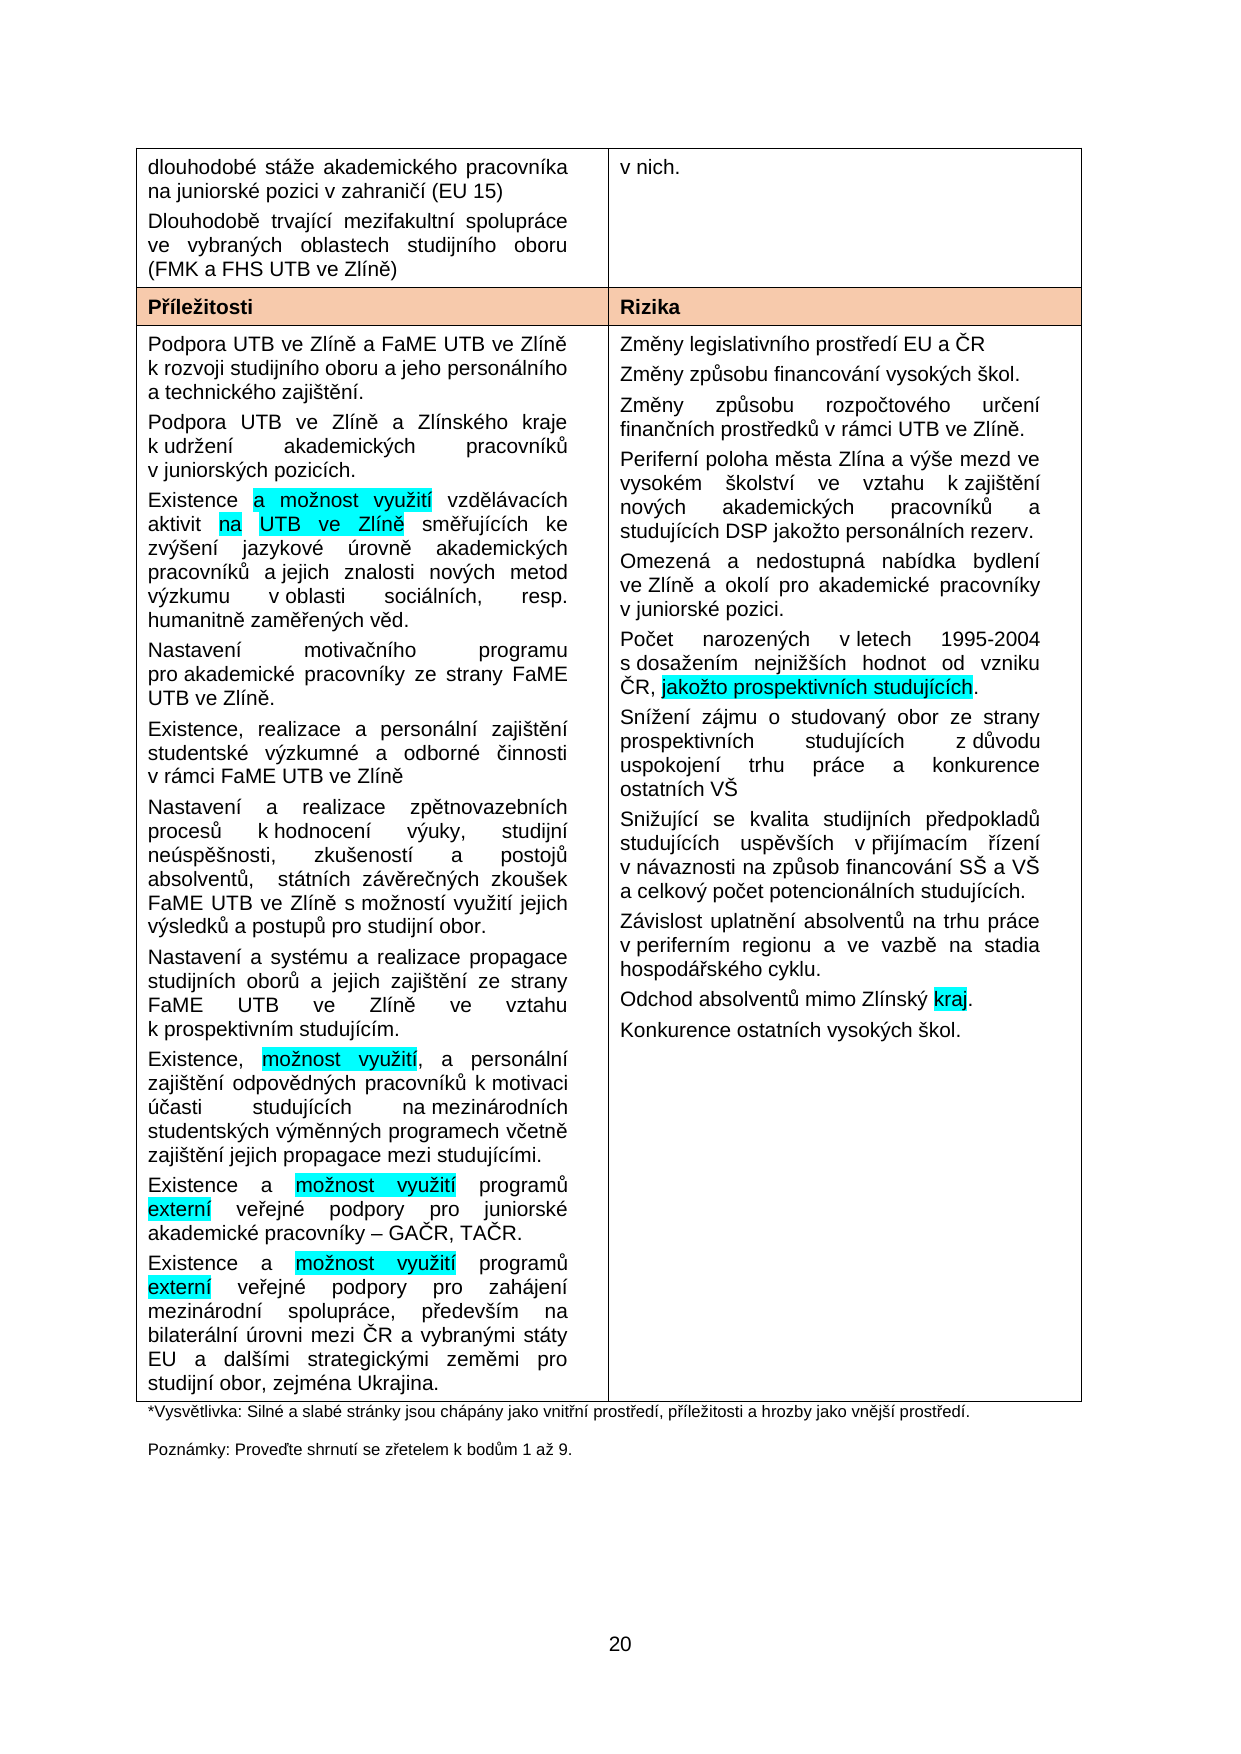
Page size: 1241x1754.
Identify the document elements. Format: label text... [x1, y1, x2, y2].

table_cell Podpora UTB ve Zlíně a FaME UTB ve Zlíně k rozvoji studijního oboru a jeho personálního a technického zajištění. Podpora UTB ve Zlíně a Zlínského kraje k udržení akademických pracovníků v juniorských pozicích. Existence a možnost využití vzdělávacích aktivit na UTB ve Zlíně směřujících ke zvýšení jazykové úrovně akademických pracovníků a jejich znalosti nových metod výzkumu v oblasti sociálních, resp. humanitně zaměřených věd. Nastavení motivačního programu pro akademické pracovníky ze strany FaME UTB ve Zlíně. Existence, realizace a personální zajištění studentské výzkumné a odborné činnosti v rámci FaME UTB ve Zlíně Nastavení a realizace zpětnovazebních procesů k hodnocení výuky, studijní neúspěšnosti, zkušeností a postojů absolventů, státních závěrečných zkoušek FaME UTB ve Zlíně s možností využití jejich výsledků a postupů pro studijní obor. Nastavení a systému a realizace propagace studijních oborů a jejich zajištění ze strany FaME UTB ve Zlíně ve vztahu k prospektivním studujícím. Existence, možnost využití, a personální zajištění odpovědných pracovníků k motivaci účasti studujících na mezinárodních studentských výměnných programech včetně zajištění jejich propagace mezi studujícími. Existence a možnost využití programů externí veřejné podpory pro juniorské akademické pracovníky – GAČR, TAČR. Existence a možnost využití programů externí veřejné podpory pro zahájení mezinárodní spolupráce, především na bilaterální úrovni mezi ČR a vybranými státy EU a dalšími strategickými zeměmi pro studijní obor, zejména Ukrajina. [137, 326, 608, 1401]
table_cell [609, 149, 1081, 287]
table_cell Rizika [609, 288, 1081, 325]
table_cell Změny legislativního prostředí EU a ČR Změny způsobu financování vysokých škol. Změny způsobu rozpočtového určení finančních prostředků v rámci UTB ve Zlíně. Periferní poloha města Zlína a výše mezd ve vysokém školství ve vztahu k zajištění nových akademických pracovníků a studujících DSP jakožto personálních rezerv. Omezená a nedostupná nabídka bydlení ve Zlíně a okolí pro akademické pracovníky v juniorské pozici. Počet narozených v letech 1995-2004 s dosažením nejnižších hodnot od vzniku ČR, jakožto prospektivních studujících. Snížení zájmu o studovaný obor ze strany prospektivních studujících z důvodu uspokojení trhu práce a konkurence ostatních VŠ Snižující se kvalita studijních předpokladů studujících uspěvších v přijímacím řízení v návaznosti na způsob financování SŠ a VŠ a celkový počet potencionálních studujících. Závislost uplatnění absolventů na trhu práce v periferním regionu a ve vazbě na stadia hospodářského cyklu. Odchod absolventů mimo Zlínský kraj. Konkurence ostatních vysokých škol. [609, 326, 1081, 1401]
text Poznámky: Proveďte shrnutí se zřetelem k bodům 1 až 9. [148, 1440, 1092, 1459]
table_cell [137, 149, 608, 287]
table_cell Příležitosti [137, 288, 608, 325]
text *Vysvětlivka: Silné a slabé stránky jsou chápány jako vnitřní prostředí, příležitosti a hrozby jako vnější prostředí. [148, 1402, 1092, 1421]
